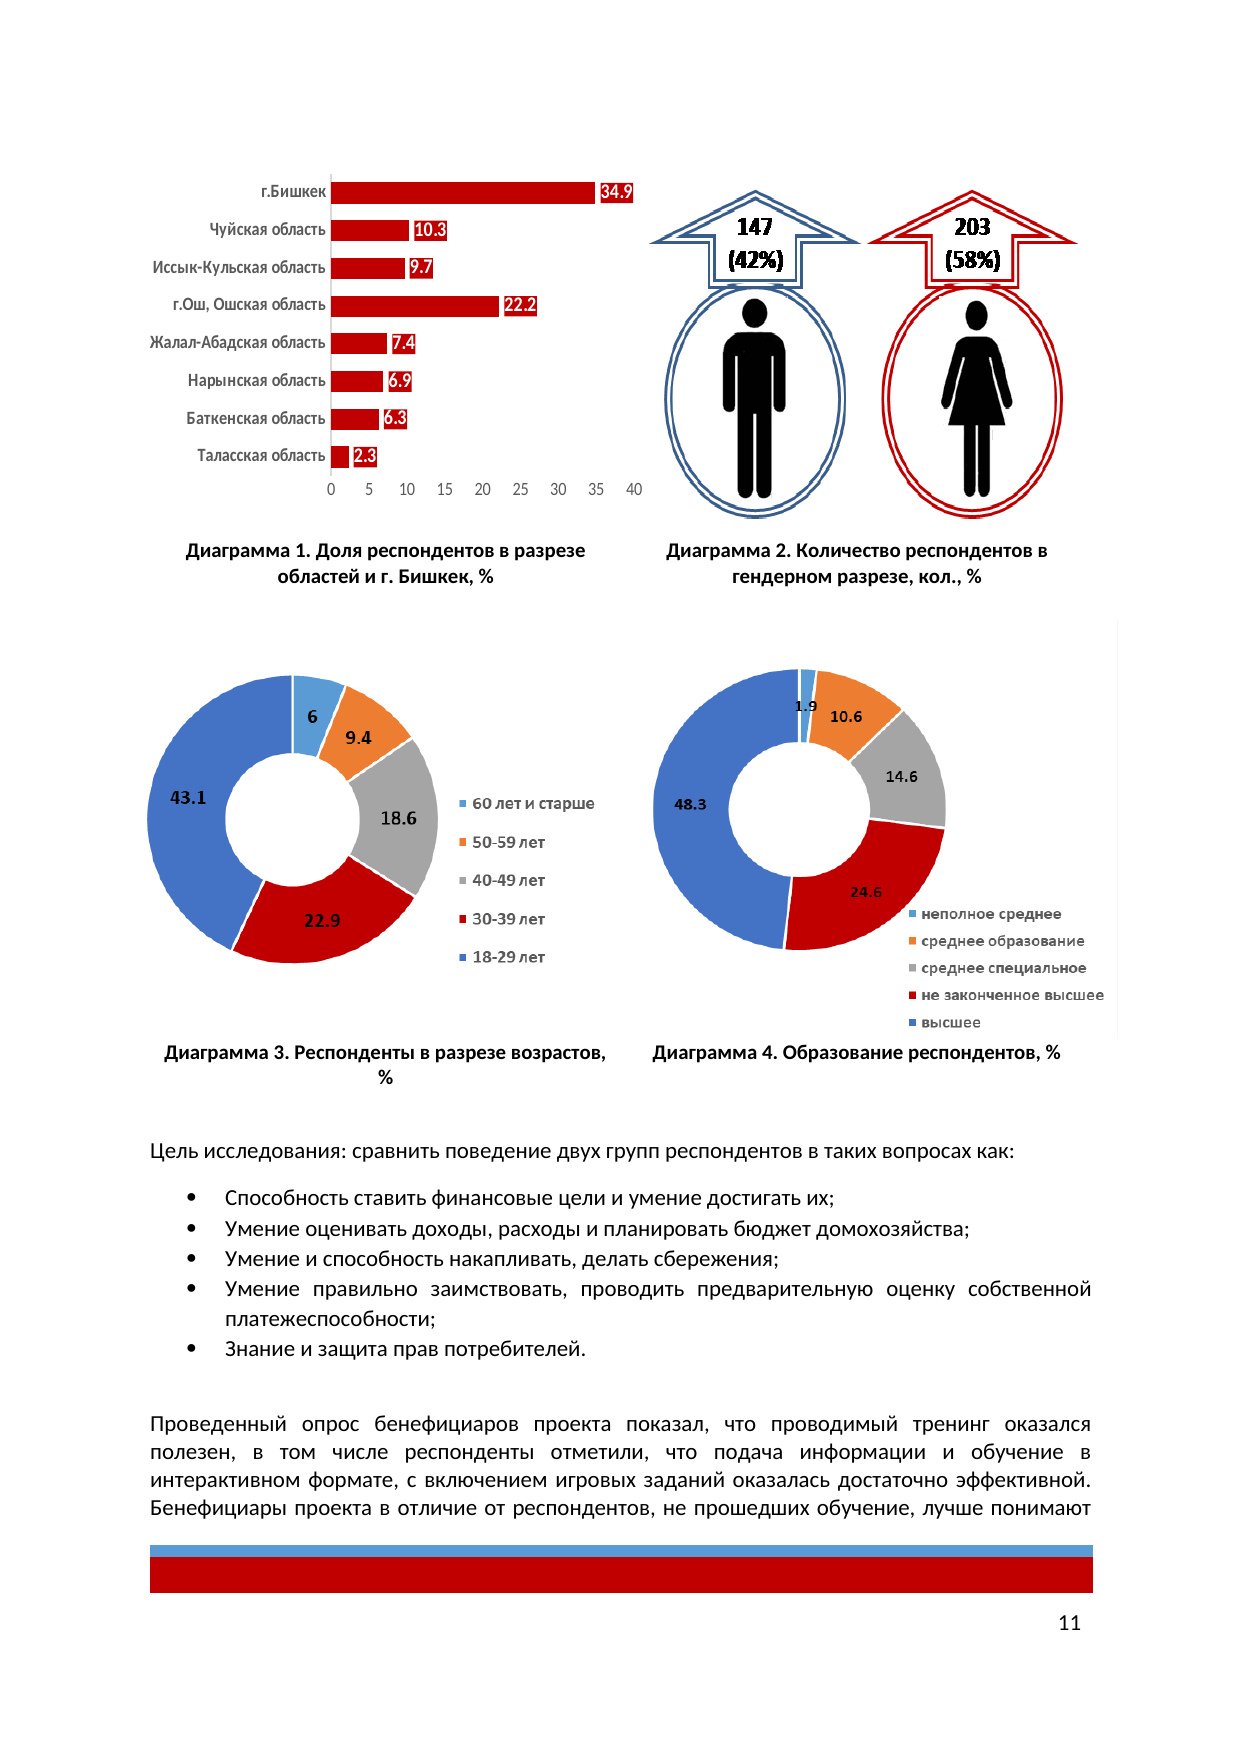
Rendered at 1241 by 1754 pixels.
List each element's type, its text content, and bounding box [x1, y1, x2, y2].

list Умение и способность накапливать, делать сбережения; [187, 1244, 1093, 1272]
picture [126, 623, 625, 1013]
list Знание и защита прав потребителей. [187, 1334, 1093, 1363]
table_header Диаграмма 3. Респонденты в разрезе возрастов, % [150, 1039, 621, 1090]
text Цель исследования: сравнить поведение двух групп респондентов в таких вопросах как: [150, 1137, 1093, 1165]
list Способность ставить финансовые цели и умение достигать их; [187, 1183, 1093, 1212]
table_header Диаграмма 4. Образование респондентов, % [621, 1039, 1093, 1090]
table_header Диаграмма 2. Количество респондентов в гендерном разрезе, кол., % [621, 538, 1093, 588]
table_header Диаграмма 1. Доля респондентов в разрезе областей и г. Бишкек, % [150, 538, 621, 588]
list Умение правильно заимствовать, проводить предварительную оценку собственной платежеспособности; [187, 1274, 1093, 1332]
picture [634, 620, 1118, 1039]
list Умение оценивать доходы, расходы и планировать бюджет домохозяйства; [187, 1214, 1093, 1242]
picture [648, 187, 1079, 519]
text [150, 1409, 1093, 1522]
